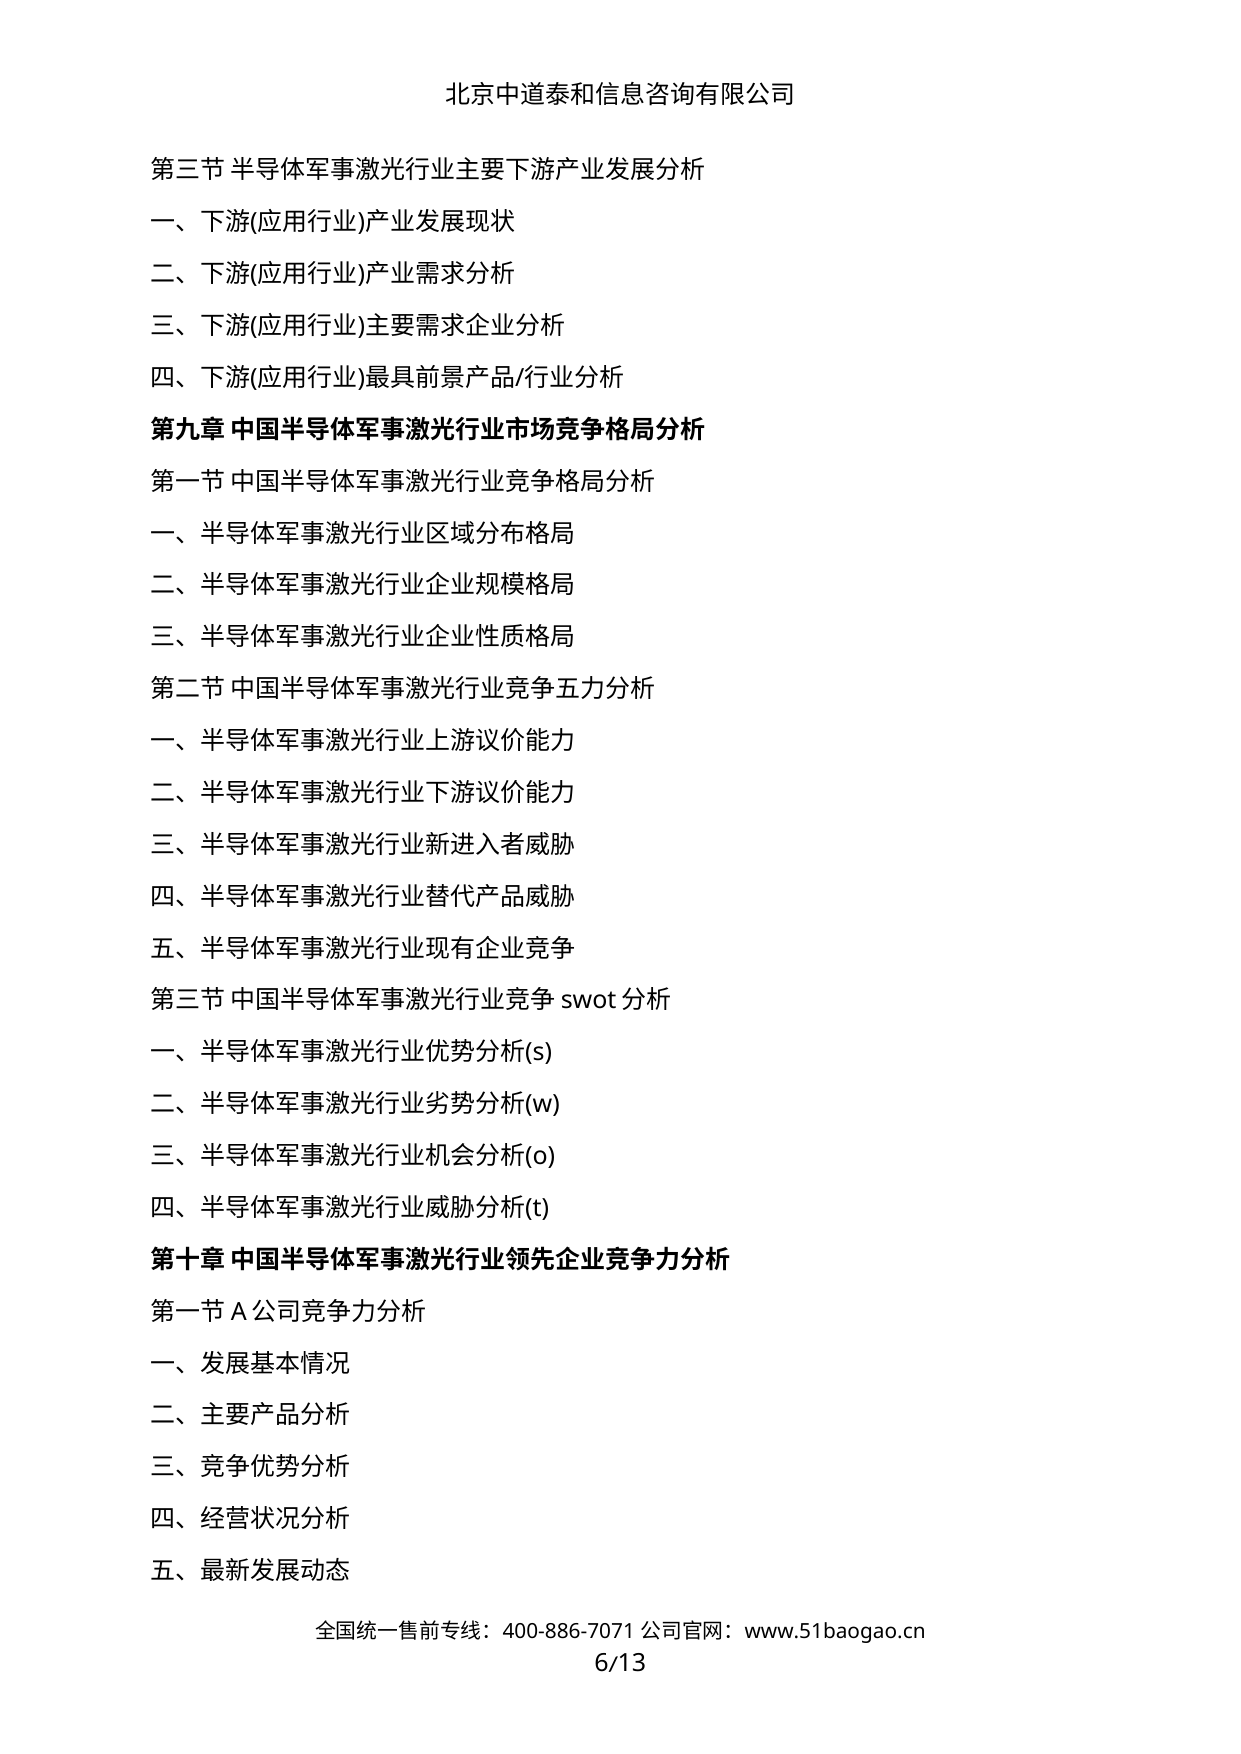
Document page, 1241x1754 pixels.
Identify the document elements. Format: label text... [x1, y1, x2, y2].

text 二、半导体军事激光行业下游议价能力 [150, 772, 1090, 809]
text 二、主要产品分析 [150, 1395, 1090, 1431]
text 一、半导体军事激光行业上游议价能力 [150, 721, 1090, 757]
text 第二节 中国半导体军事激光行业竞争五力分析 [150, 669, 1090, 705]
text 三、半导体军事激光行业机会分析(o) [150, 1136, 1090, 1172]
text 第三节 半导体军事激光行业主要下游产业发展分析 [150, 150, 1090, 186]
text 二、下游(应用行业)产业需求分析 [150, 254, 1090, 290]
text 第一节 中国半导体军事激光行业竞争格局分析 [150, 461, 1090, 497]
text 第一节 A公司竞争力分析 [150, 1291, 1090, 1327]
text 四、半导体军事激光行业替代产品威胁 [150, 876, 1090, 912]
text 一、下游(应用行业)产业发展现状 [150, 202, 1090, 238]
text 一、发展基本情况 [150, 1343, 1090, 1379]
text 三、半导体军事激光行业新进入者威胁 [150, 824, 1090, 861]
text 五、最新发展动态 [150, 1551, 1090, 1587]
text 二、半导体军事激光行业企业规模格局 [150, 565, 1090, 601]
text 四、半导体军事激光行业威胁分析(t) [150, 1187, 1090, 1224]
text 第三节 中国半导体军事激光行业竞争swot分析 [150, 980, 1090, 1016]
text 四、下游(应用行业)最具前景产品/行业分析 [150, 357, 1090, 394]
text 三、半导体军事激光行业企业性质格局 [150, 617, 1090, 653]
text 三、下游(应用行业)主要需求企业分析 [150, 306, 1090, 342]
text 一、半导体军事激光行业区域分布格局 [150, 513, 1090, 549]
text 第十章 中国半导体军事激光行业领先企业竞争力分析 [150, 1239, 1090, 1276]
text 第九章 中国半导体军事激光行业市场竞争格局分析 [150, 409, 1090, 446]
text 五、半导体军事激光行业现有企业竞争 [150, 928, 1090, 964]
text 四、经营状况分析 [150, 1499, 1090, 1535]
text 三、竞争优势分析 [150, 1447, 1090, 1483]
text 一、半导体军事激光行业优势分析(s) [150, 1032, 1090, 1068]
text 二、半导体军事激光行业劣势分析(w) [150, 1084, 1090, 1120]
